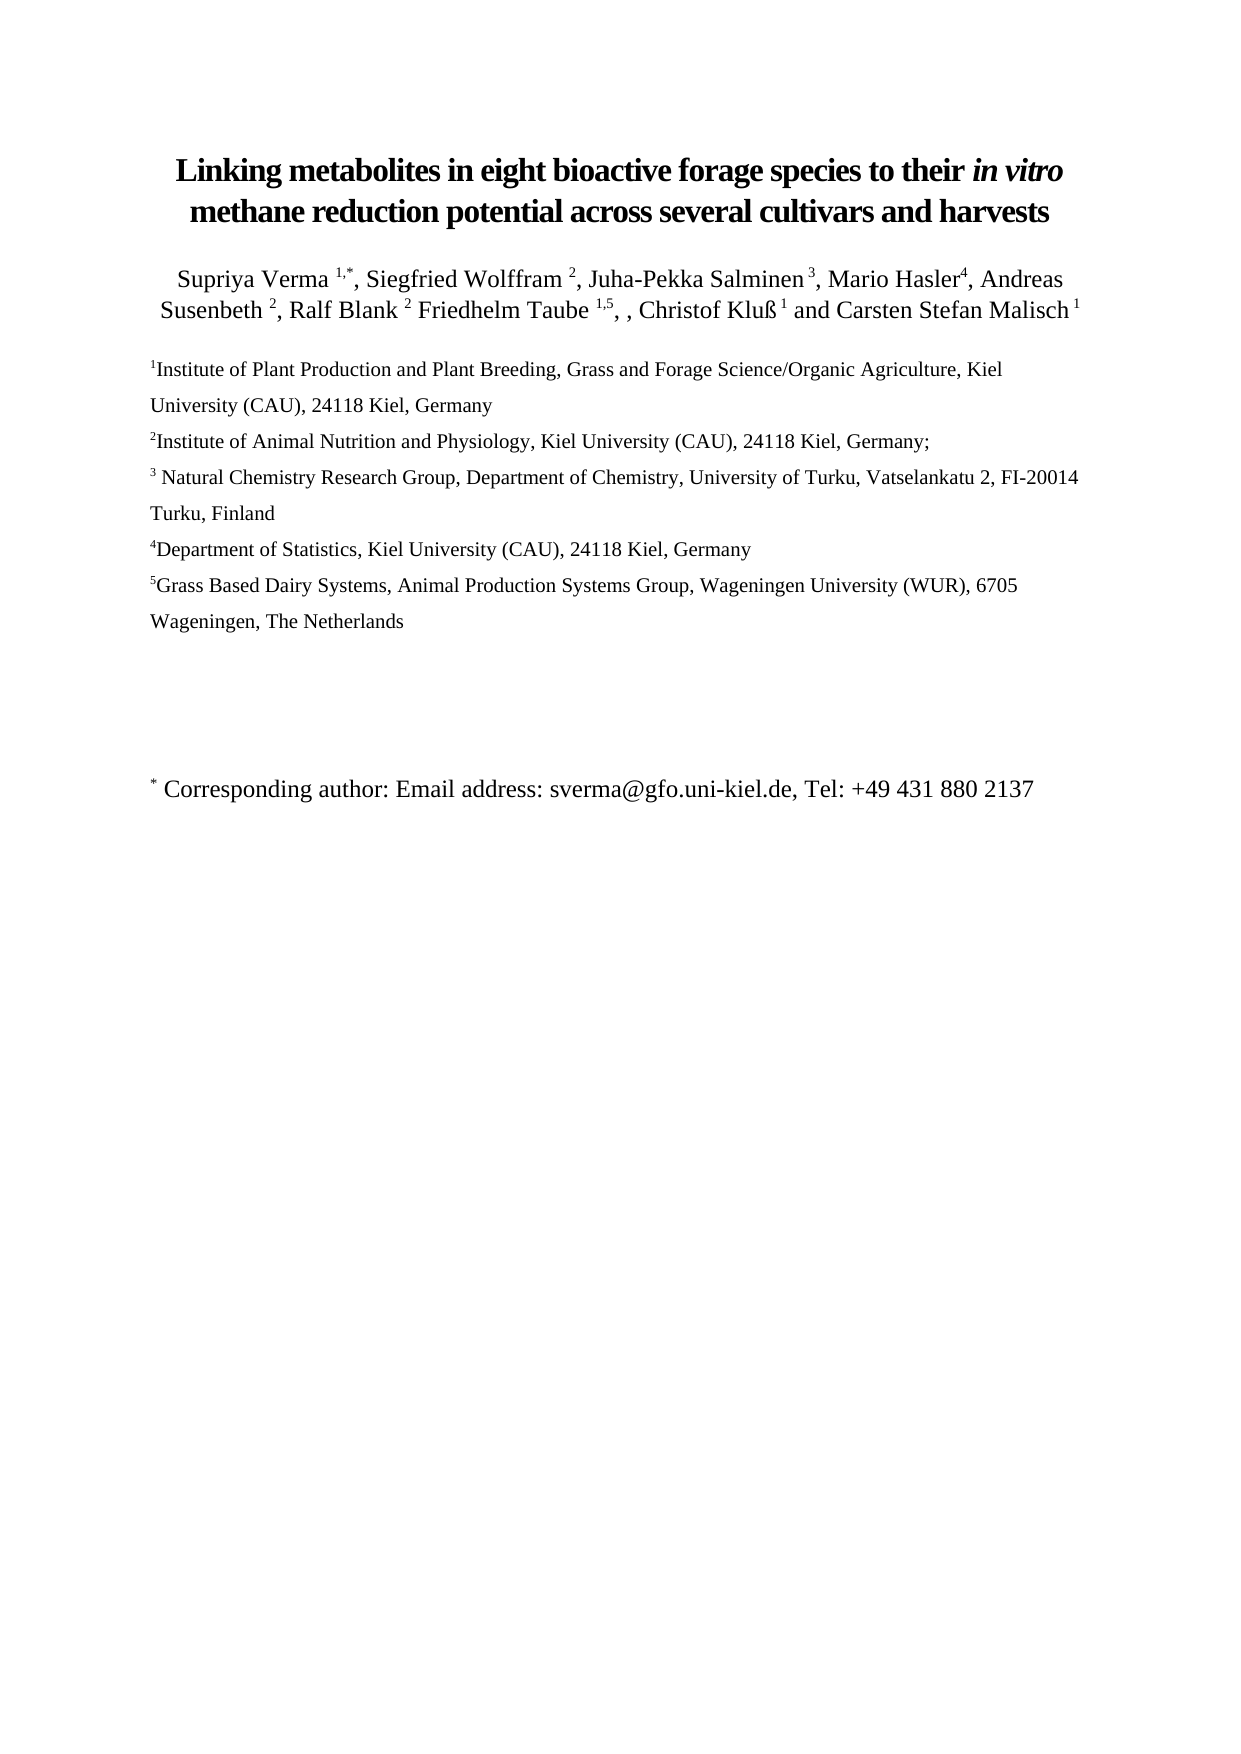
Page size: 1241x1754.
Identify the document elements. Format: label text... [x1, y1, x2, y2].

text 3 Natural Chemistry Research Group, Department of Chemistry, University of Turku, Vatselankatu 2, FI-20014 Turku, Finland [150, 465, 1090, 525]
text 5Grass Based Dairy Systems, Animal Production Systems Group, Wageningen University (WUR), 6705 Wageningen, The Netherlands [150, 573, 1090, 633]
text 4Department of Statistics, Kiel University (CAU), 24118 Kiel, Germany [150, 537, 1090, 561]
text * Corresponding author: Email address: sverma@gfo.uni-kiel.de, Tel: +49 431 880 2137 [150, 774, 1090, 803]
text Linking metabolites in eight bioactive forage species to their in vitro methane reduction potential across several cultivars and harvests [150, 150, 1090, 230]
text 1Institute of Plant Production and Plant Breeding, Grass and Forage Science/Organic Agriculture, Kiel University (CAU), 24118 Kiel, Germany [150, 357, 1090, 417]
text 2Institute of Animal Nutrition and Physiology, Kiel University (CAU), 24118 Kiel, Germany; [150, 429, 1090, 453]
text Supriya Verma 1,*, Siegfried Wolffram 2, Juha-Pekka Salminen 3, Mario Hasler4, Andreas Susenbeth 2, Ralf Blank 2 Friedhelm Taube 1,5, , Christof Kluß 1 and Carsten Stefan Malisch 1 [150, 264, 1090, 323]
